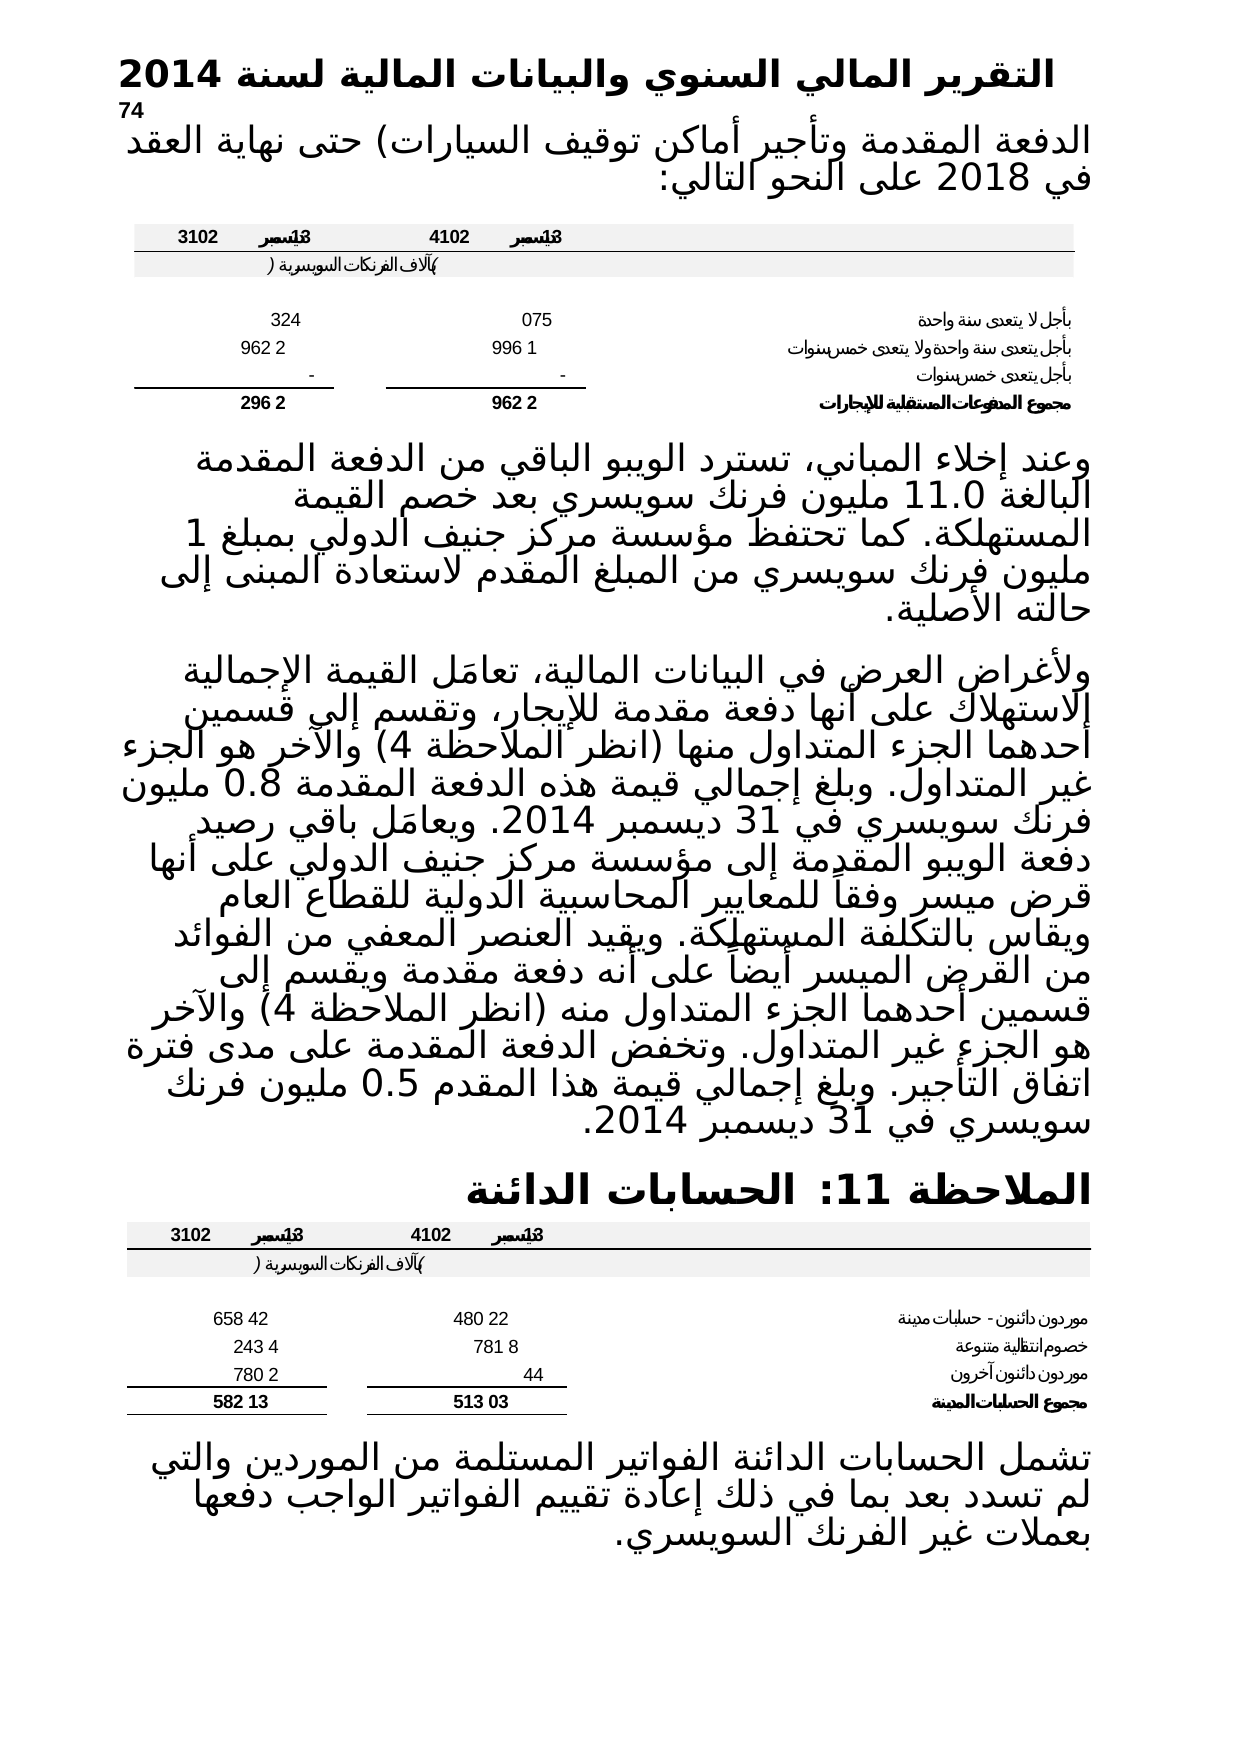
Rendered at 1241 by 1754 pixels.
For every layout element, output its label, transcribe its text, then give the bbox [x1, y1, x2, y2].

text تشمل الحسابات الدائنة الفواتير المستلمة من الموردين والتي لم تسدد بعد بما في ذلك إعادة تقييم الفواتير الواجب دفعها بعملات غير الفرنك السويسري. [118, 1440, 1092, 1553]
text وعند إخلاء المباني، تسترد الويبو الباقي من الدفعة المقدمة البالغة 11.0 مليون فرنك سويسري بعد خصم القيمة المستهلكة. كما تحتفظ مؤسسة مركز جنيف الدولي بمبلغ 1 مليون فرنك سويسري من المبلغ المقدم لاستعادة المبنى إلى حالته الأصلية. [118, 441, 1092, 629]
subtitle الملاحظة 11: الحسابات الدائنة [118, 1166, 1092, 1215]
text ولأغراض العرض في البيانات المالية، تعامَل القيمة الإجمالية الاستهلاك على أنها دفعة مقدمة للإيجار، وتقسم إلى قسمين أحدهما الجزء المتداول منها (انظر الملاحظة 4) والآخر هو الجزء غير المتداول. وبلغ إجمالي قيمة هذه الدفعة المقدمة 0.8 مليون فرنك سويسري في 31 ديسمبر 2014. ويعامَل باقي رصيد دفعة الويبو المقدمة إلى مؤسسة مركز جنيف الدولي على أنها قرض ميسر وفقاً للمعايير المحاسبية الدولية للقطاع العام ويقاس بالتكلفة المستهلكة. ويقيد العنصر المعفي من الفوائد من القرض الميسر أيضاً على أنه دفعة مقدمة ويقسم إلى قسمين أحدهما الجزء المتداول منه (انظر الملاحظة 4) والآخر هو الجزء غير المتداول. وتخفض الدفعة المقدمة على مدى فترة اتفاق التأجير. وبلغ إجمالي قيمة هذا المقدم 0.5 مليون فرنك سويسري في 31 ديسمبر 2014. [118, 654, 1092, 1141]
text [118, 123, 1092, 198]
